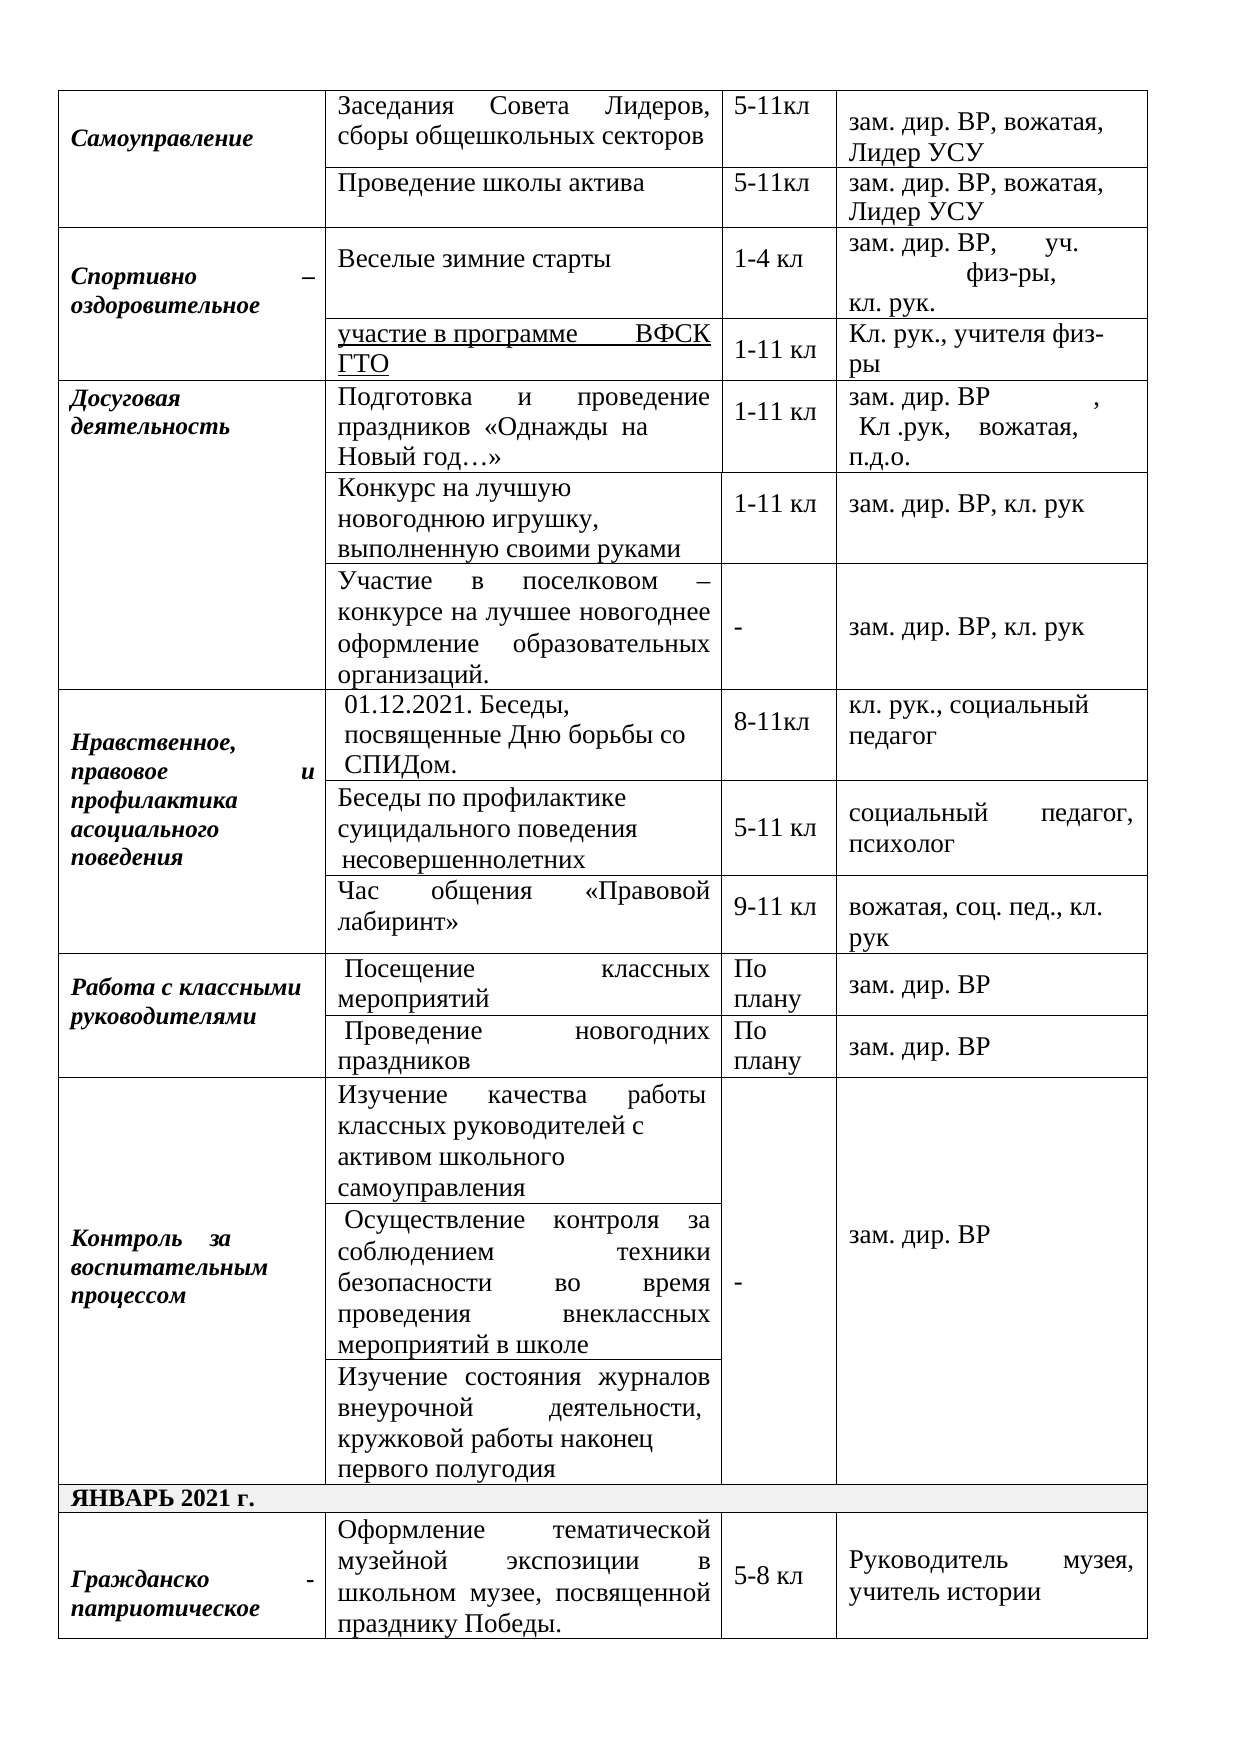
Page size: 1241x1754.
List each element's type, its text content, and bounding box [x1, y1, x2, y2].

table_cell Проведение школы актива [326, 168, 722, 227]
table_cell зам. дир. ВР [837, 954, 1147, 1014]
table_cell 1-4 кл [723, 228, 836, 318]
table_cell зам. дир. ВР, вожатая, Лидер УСУ [837, 91, 1147, 167]
table_cell 01.12.2021. Беседы, посвященные Дню борьбы со СПИДом. [326, 690, 721, 780]
table_cell зам. дир. ВР , Кл .рук, вожатая, п.д.о. [837, 381, 1147, 472]
table_cell зам. дир. ВР [837, 1016, 1147, 1077]
table_cell Заседания Совета Лидеров, сборы общешкольных секторов [326, 91, 722, 167]
table_cell участие в программе ВФСК ГТО [326, 319, 722, 380]
table_cell ЯНВАРЬ 2021 г. [59, 1485, 1147, 1512]
table_cell зам. дир. ВР, кл. рук [837, 564, 1147, 689]
table_cell 5-11кл [723, 91, 836, 167]
table_cell Кл. рук., учителя физ- ры [837, 319, 1147, 380]
table_cell зам. дир. ВР [837, 1078, 1147, 1484]
table_cell Посещение классных мероприятий [326, 954, 721, 1014]
table_cell Спортивно – оздоровительное [59, 228, 325, 380]
table_cell 5-11кл [723, 168, 836, 227]
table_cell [59, 1513, 325, 1638]
table_cell Подготовка и проведение праздников «Однажды на Новый год…» [326, 381, 722, 472]
table_cell Досуговая деятельность [59, 381, 325, 689]
table_cell социальный педагог, психолог [837, 781, 1147, 874]
table_cell - [722, 564, 836, 689]
table_cell 1-11 кл [723, 381, 836, 472]
table_cell 8-11кл [722, 690, 836, 780]
table_cell Беседы по профилактике суицидального поведения несовершеннолетних [326, 781, 721, 874]
table_cell Изучение состояния журналов внеурочной деятельности, кружковой работы наконец первого полугодия [326, 1360, 721, 1484]
table_cell Участие в поселковом – конкурсе на лучшее новогоднее оформление образовательных организаций. [326, 564, 721, 689]
table_cell Руководитель музея, учитель истории [837, 1513, 1147, 1638]
table_cell вожатая, соц. пед., кл. рук [837, 876, 1147, 952]
table_cell Работа с классными руководителями [59, 954, 325, 1077]
table_cell - [722, 1078, 836, 1484]
table_cell Конкурс на лучшую новогоднюю игрушку, выполненную своими руками [326, 473, 721, 563]
table_cell По плану [722, 954, 836, 1014]
table_cell кл. рук., социальный педагог [837, 690, 1147, 780]
table_cell Самоуправление [59, 91, 325, 227]
table_cell Оформление тематической музейной экспозиции в школьном музее, посвященной празднику Победы. [326, 1513, 721, 1638]
table_cell Нравственное, правовое и профилактика асоциального поведения [59, 690, 325, 952]
table_cell 1-11 кл [723, 319, 836, 380]
table_cell зам. дир. ВР, уч. физ-ры, кл. рук. [837, 228, 1147, 318]
table_cell зам. дир. ВР, кл. рук [837, 473, 1147, 563]
table_cell 5-11 кл [722, 781, 836, 874]
table_cell Час общения «Правовой лабиринт» [326, 876, 721, 952]
table_cell Веселые зимние старты [326, 228, 722, 318]
table_cell зам. дир. ВР, вожатая, Лидер УСУ [837, 168, 1147, 227]
table_cell Проведение новогодних праздников [326, 1016, 721, 1077]
table_cell 5-8 кл [722, 1513, 836, 1638]
table_cell Осуществление контроля за соблюдением техники безопасности во время проведения внеклассных мероприятий в школе [326, 1204, 721, 1359]
table_cell Изучение качества работы классных руководителей с активом школьного самоуправления [326, 1078, 721, 1202]
table_cell Контроль за воспитательным процессом [59, 1078, 325, 1484]
table_cell 1-11 кл [722, 473, 836, 563]
table_cell 9-11 кл [722, 876, 836, 952]
table_cell По плану [722, 1016, 836, 1077]
